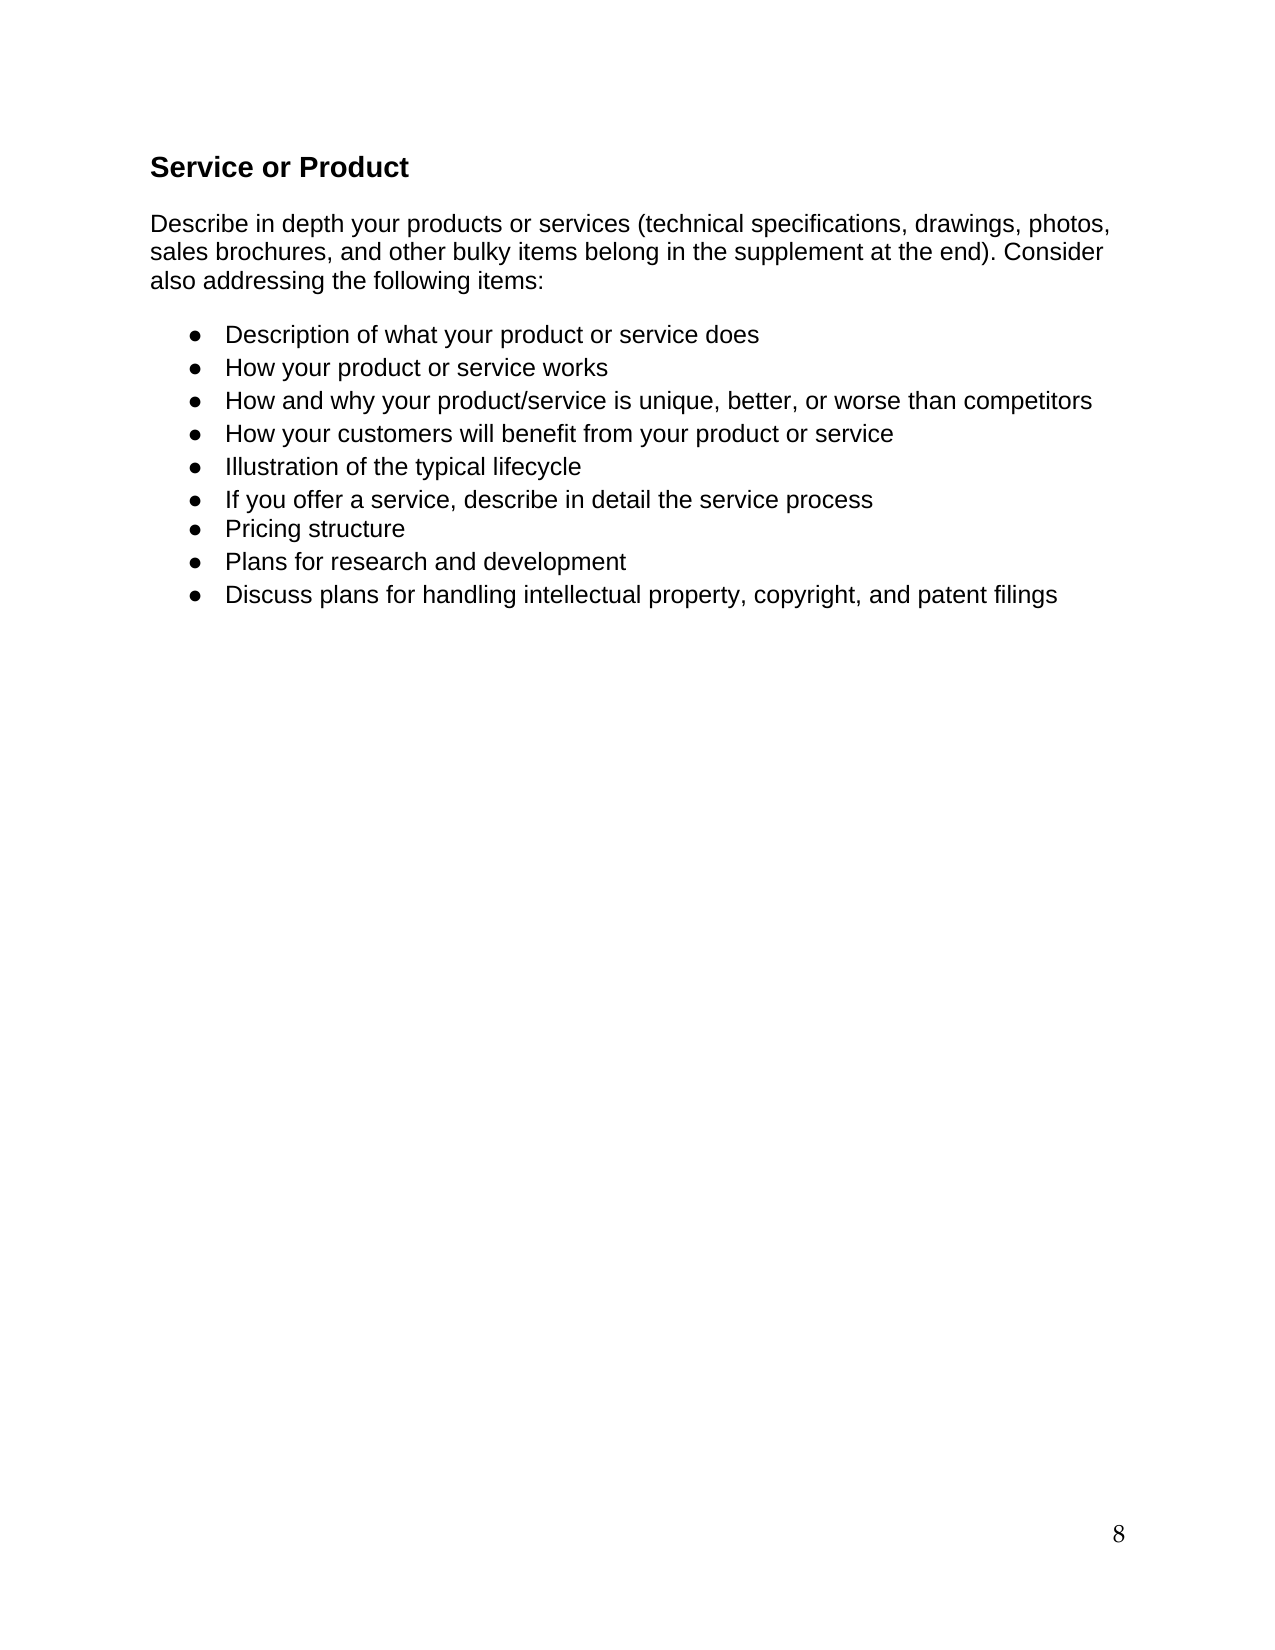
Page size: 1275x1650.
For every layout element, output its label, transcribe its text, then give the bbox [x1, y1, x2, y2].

list How and why your product/service is unique, better, or worse than competitors [187, 386, 1125, 414]
text Describe in depth your products or services (technical specifications, drawings, photos, sales brochures, and other bulky items belong in the supplement at the end). Consider also addressing the following items: [150, 208, 1125, 295]
list Discuss plans for handling intellectual property, copyright, and patent filings [187, 580, 1125, 608]
list Illustration of the typical lifecycle [187, 452, 1125, 481]
list If you offer a service, describe in detail the service process [187, 485, 1125, 514]
list Pricing structure [187, 514, 1125, 542]
subtitle Service or Product [150, 150, 1125, 183]
list How your customers will benefit from your product or service [187, 419, 1125, 448]
list Description of what your product or service does [187, 320, 1125, 348]
list Plans for research and development [187, 547, 1125, 575]
list How your product or service works [187, 353, 1125, 382]
